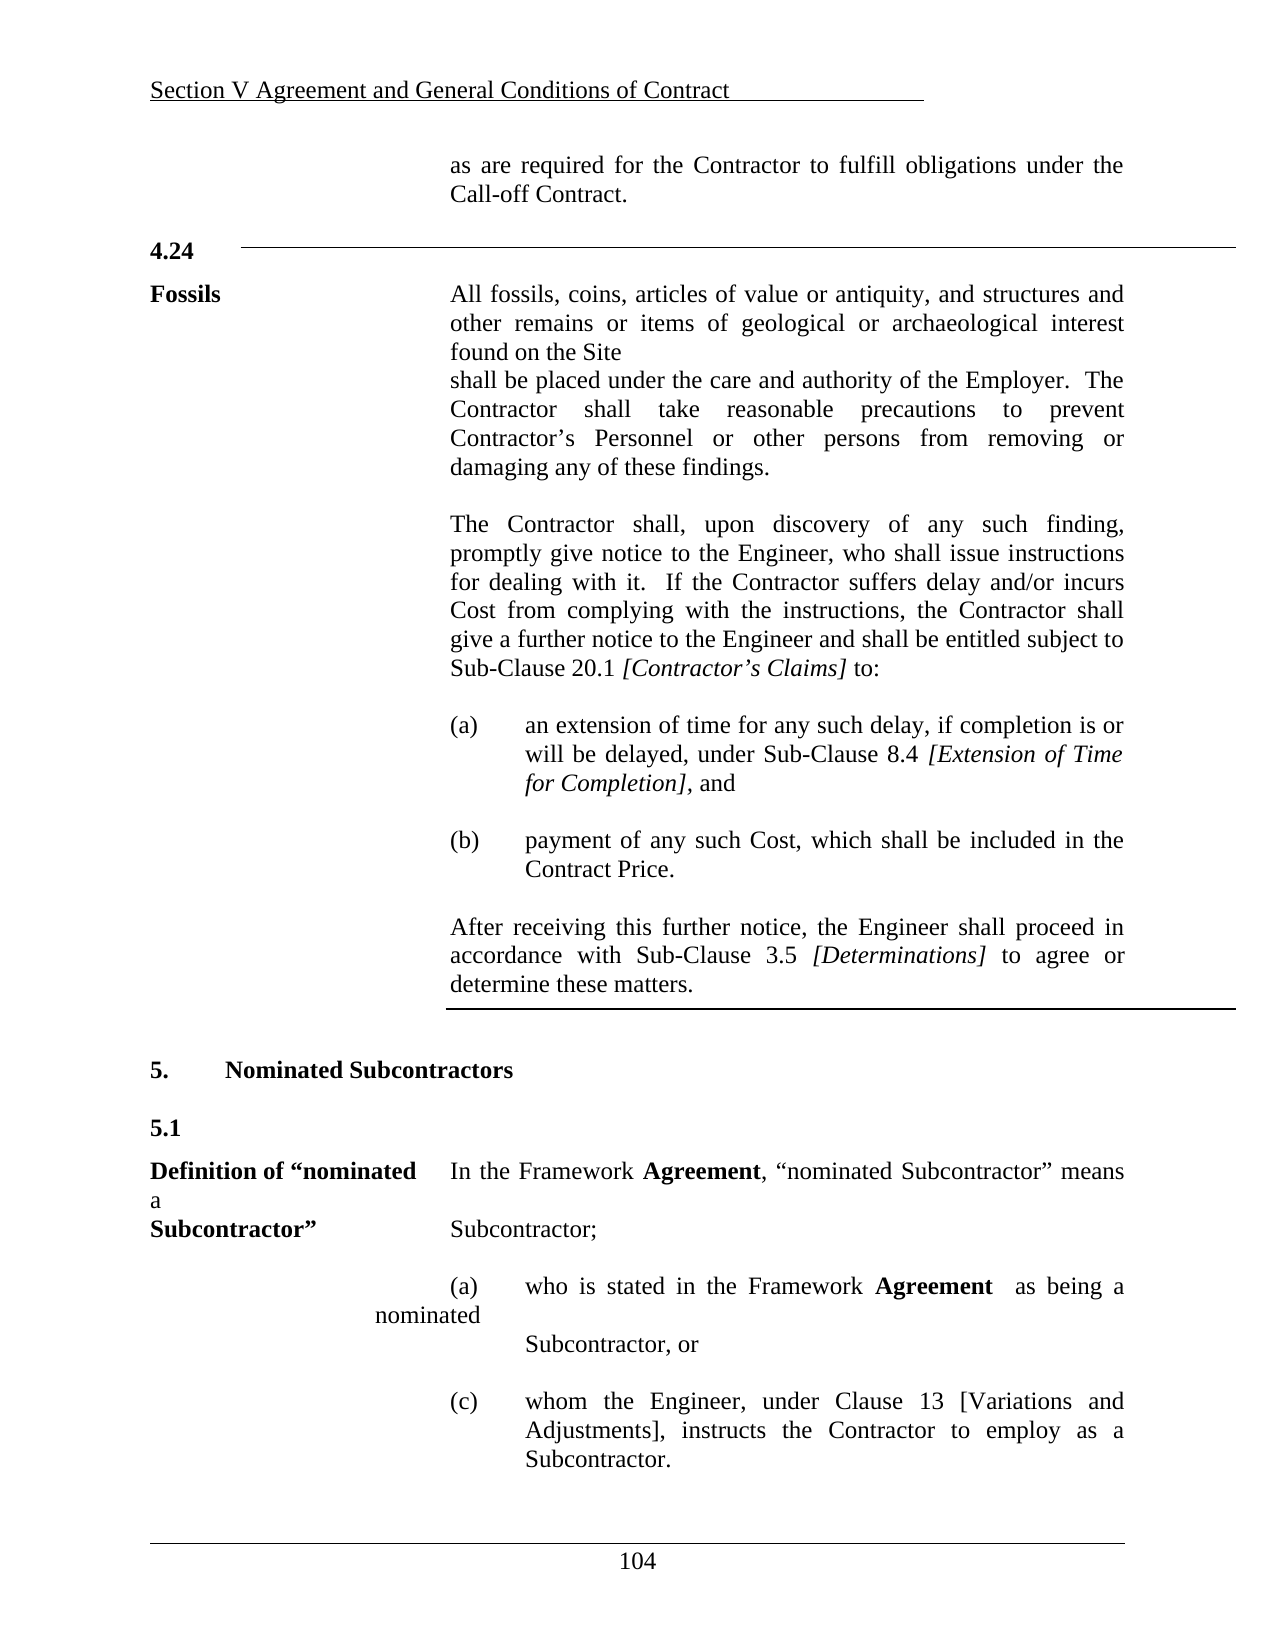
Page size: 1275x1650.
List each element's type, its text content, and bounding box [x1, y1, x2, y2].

text (a) an extension of time for any such delay, if completion is or will be delayed, under Sub-Clause 8.4 [Extension of Time for Completion], and [450, 711, 1125, 797]
text The Contractor shall, upon discovery of any such finding, promptly give notice to the Engineer, who shall issue instructions for dealing with it. If the Contractor suffers delay and/or incurs Cost from complying with the instructions, the Contractor shall give a further notice to the Engineer and shall be entitled subject to Sub-Clause 20.1 [Contractor’s Claims] to: [450, 509, 1125, 682]
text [450, 150, 1125, 207]
text shall be placed under the care and authority of the Employer. The Contractor shall take reasonable precautions to prevent Contractor’s Personnel or other persons from removing or damaging any of these findings. [150, 366, 1125, 481]
text Subcontractor” Subcontractor; [150, 1214, 1125, 1242]
text 4.24 [150, 236, 1125, 265]
text Subcontractor, or [450, 1329, 1125, 1357]
text (a) who is stated in the Framework Agreement as being a nominated [375, 1271, 1125, 1329]
text Definition of “nominated In the Framework Agreement, “nominated Subcontractor” means a [150, 1156, 1125, 1214]
text Fossils All fossils, coins, articles of value or antiquity, and structures and other remains or items of geological or archaeological interest found on the Site [150, 279, 1125, 366]
text After receiving this further notice, the Engineer shall proceed in accordance with Sub-Clause 3.5 [Determinations] to agree or determine these matters. [450, 912, 1125, 998]
text 5.1 [150, 1113, 1125, 1142]
text 5. Nominated Subcontractors [150, 1056, 1125, 1084]
list whom the Engineer, under Clause 13 [Variations and Adjustments], instructs the Contractor to employ as a Subcontractor. [450, 1386, 1125, 1472]
text (b) payment of any such Cost, which shall be included in the Contract Price. [450, 826, 1125, 883]
